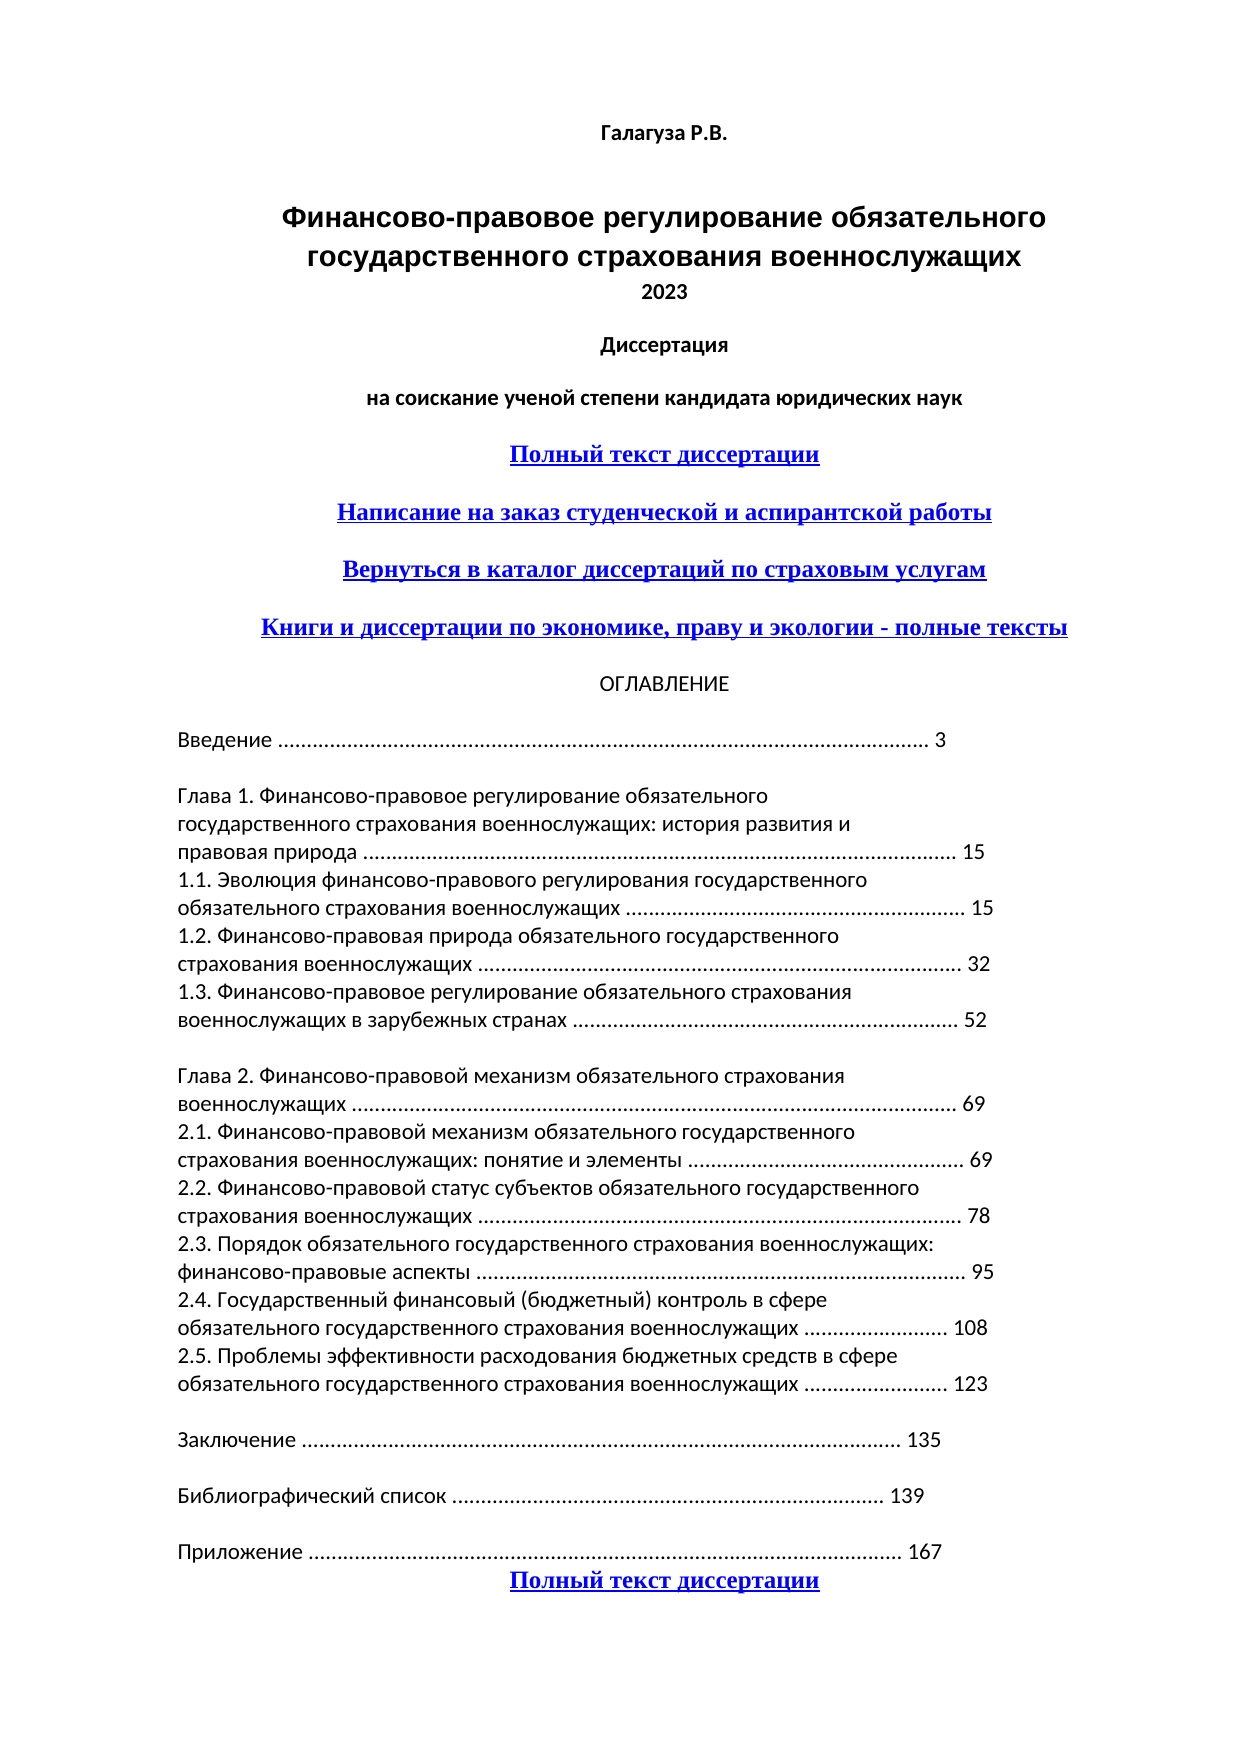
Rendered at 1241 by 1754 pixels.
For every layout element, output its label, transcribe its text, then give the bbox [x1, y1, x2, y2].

text Полный текст диссертации [177, 1565, 1152, 1594]
text страхования военнослужащих .................................................................................... 32 [177, 949, 1152, 977]
text Галагуза Р.В. [177, 118, 1152, 146]
text Заключение ........................................................................................................ 135 [177, 1425, 1152, 1453]
text государственного страхования военнослужащих: история развития и [177, 809, 1152, 837]
text страхования военнослужащих .................................................................................... 78 [177, 1201, 1152, 1229]
text на соискание ученой степени кандидата юридических наук [177, 383, 1152, 411]
text военнослужащих ......................................................................................................... 69 [177, 1089, 1152, 1117]
text 2.4. Государственный финансовый (бюджетный) контроль в сфере [177, 1285, 1152, 1313]
text 2.1. Финансово-правовой механизм обязательного государственного [177, 1117, 1152, 1145]
text 1.1. Эволюция финансово-правового регулирования государственного [177, 865, 1152, 893]
text Диссертация [177, 330, 1152, 358]
text 1.2. Финансово-правовая природа обязательного государственного [177, 921, 1152, 949]
text Книги и диссертации по экономике, праву и экологии - полные тексты [177, 612, 1152, 641]
text финансово-правовые аспекты ..................................................................................... 95 [177, 1257, 1152, 1285]
text военнослужащих в зарубежных странах ................................................................... 52 [177, 1005, 1152, 1033]
text Написание на заказ студенческой и аспирантской работы [177, 497, 1152, 526]
text 2.5. Проблемы эффективности расходования бюджетных средств в сфере [177, 1341, 1152, 1369]
text 2023 [177, 277, 1152, 305]
text Вернуться в каталог диссертаций по страховым услугам [177, 554, 1152, 583]
text Введение ................................................................................................................. 3 [177, 725, 1152, 753]
text 1.3. Финансово-правовое регулирование обязательного страхования [177, 977, 1152, 1005]
text Глава 1. Финансово-правовое регулирование обязательного [177, 781, 1152, 809]
text Полный текст диссертации [177, 439, 1152, 468]
text правовая природа ....................................................................................................... 15 [177, 837, 1152, 865]
text обязательного государственного страхования военнослужащих ......................... 108 [177, 1313, 1152, 1341]
text обязательного государственного страхования военнослужащих ......................... 123 [177, 1369, 1152, 1397]
text ОГЛАВЛЕНИЕ [177, 669, 1152, 697]
text страхования военнослужащих: понятие и элементы ................................................ 69 [177, 1145, 1152, 1173]
text Библиографический список ........................................................................... 139 [177, 1481, 1152, 1509]
text Приложение ....................................................................................................... 167 [177, 1537, 1152, 1565]
text 2.3. Порядок обязательного государственного страхования военнослужащих: [177, 1229, 1152, 1257]
text 2.2. Финансово-правовой статус субъектов обязательного государственного [177, 1173, 1152, 1201]
subtitle Финансово-правовое регулирование обязательного государственного страхования военнослужащих [177, 200, 1152, 272]
text Глава 2. Финансово-правовой механизм обязательного страхования [177, 1061, 1152, 1089]
text обязательного страхования военнослужащих ........................................................... 15 [177, 893, 1152, 921]
